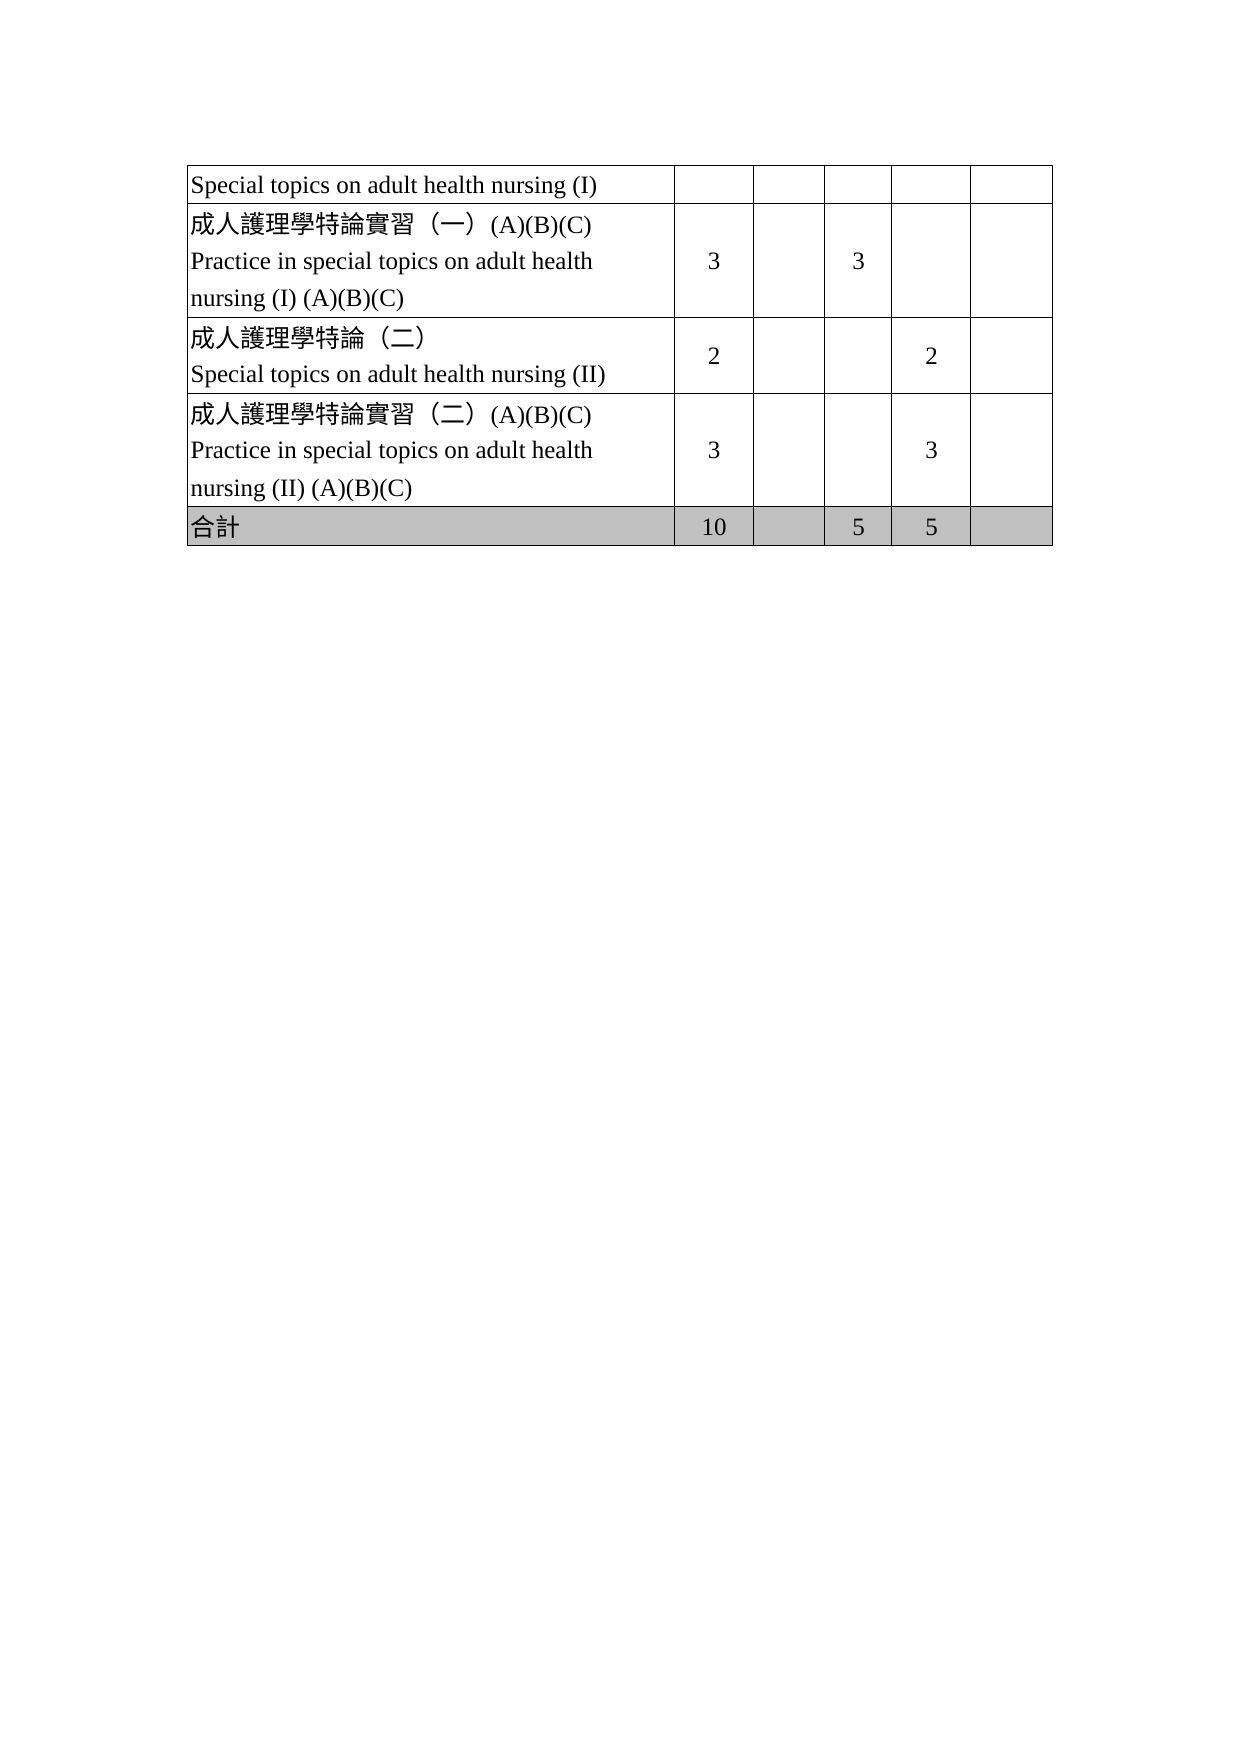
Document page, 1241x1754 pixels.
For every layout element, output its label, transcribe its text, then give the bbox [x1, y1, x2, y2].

table_cell 5 [892, 507, 970, 545]
table_cell [825, 394, 891, 506]
table_cell 2 [825, 166, 891, 203]
table_cell 3 [825, 204, 891, 317]
table_cell 5 [825, 507, 891, 545]
table_cell [971, 318, 1052, 393]
table_cell [754, 166, 824, 203]
table_cell 2 [675, 166, 753, 203]
table_cell 3 [675, 204, 753, 317]
table_cell 成人護理學特論實習（二）(A)(B)(C) Practice in special topics on adult health nursing (ΙI) (A)(B)(C) [188, 394, 674, 506]
table_cell [825, 318, 891, 393]
table_cell [892, 166, 970, 203]
table_cell [971, 204, 1052, 317]
table_cell [754, 318, 824, 393]
table_cell [892, 204, 970, 317]
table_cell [188, 166, 674, 203]
table_cell 成人護理學特論（二） Special topics on adult health nursing (ΙI) [188, 318, 674, 393]
table_cell [971, 507, 1052, 545]
table_cell [754, 507, 824, 545]
table_cell [754, 204, 824, 317]
table_cell 10 [675, 507, 753, 545]
table_cell [971, 166, 1052, 203]
table_cell 3 [892, 394, 970, 506]
table_cell 成人護理學特論實習（一）(A)(B)(C) Practice in special topics on adult health nursing (Ι) (A)(B)(C) [188, 204, 674, 317]
table_cell [754, 394, 824, 506]
table_cell 合計 [188, 507, 674, 545]
table_cell [971, 394, 1052, 506]
table_cell 3 [675, 394, 753, 506]
table_cell 2 [675, 318, 753, 393]
table_cell 2 [892, 318, 970, 393]
